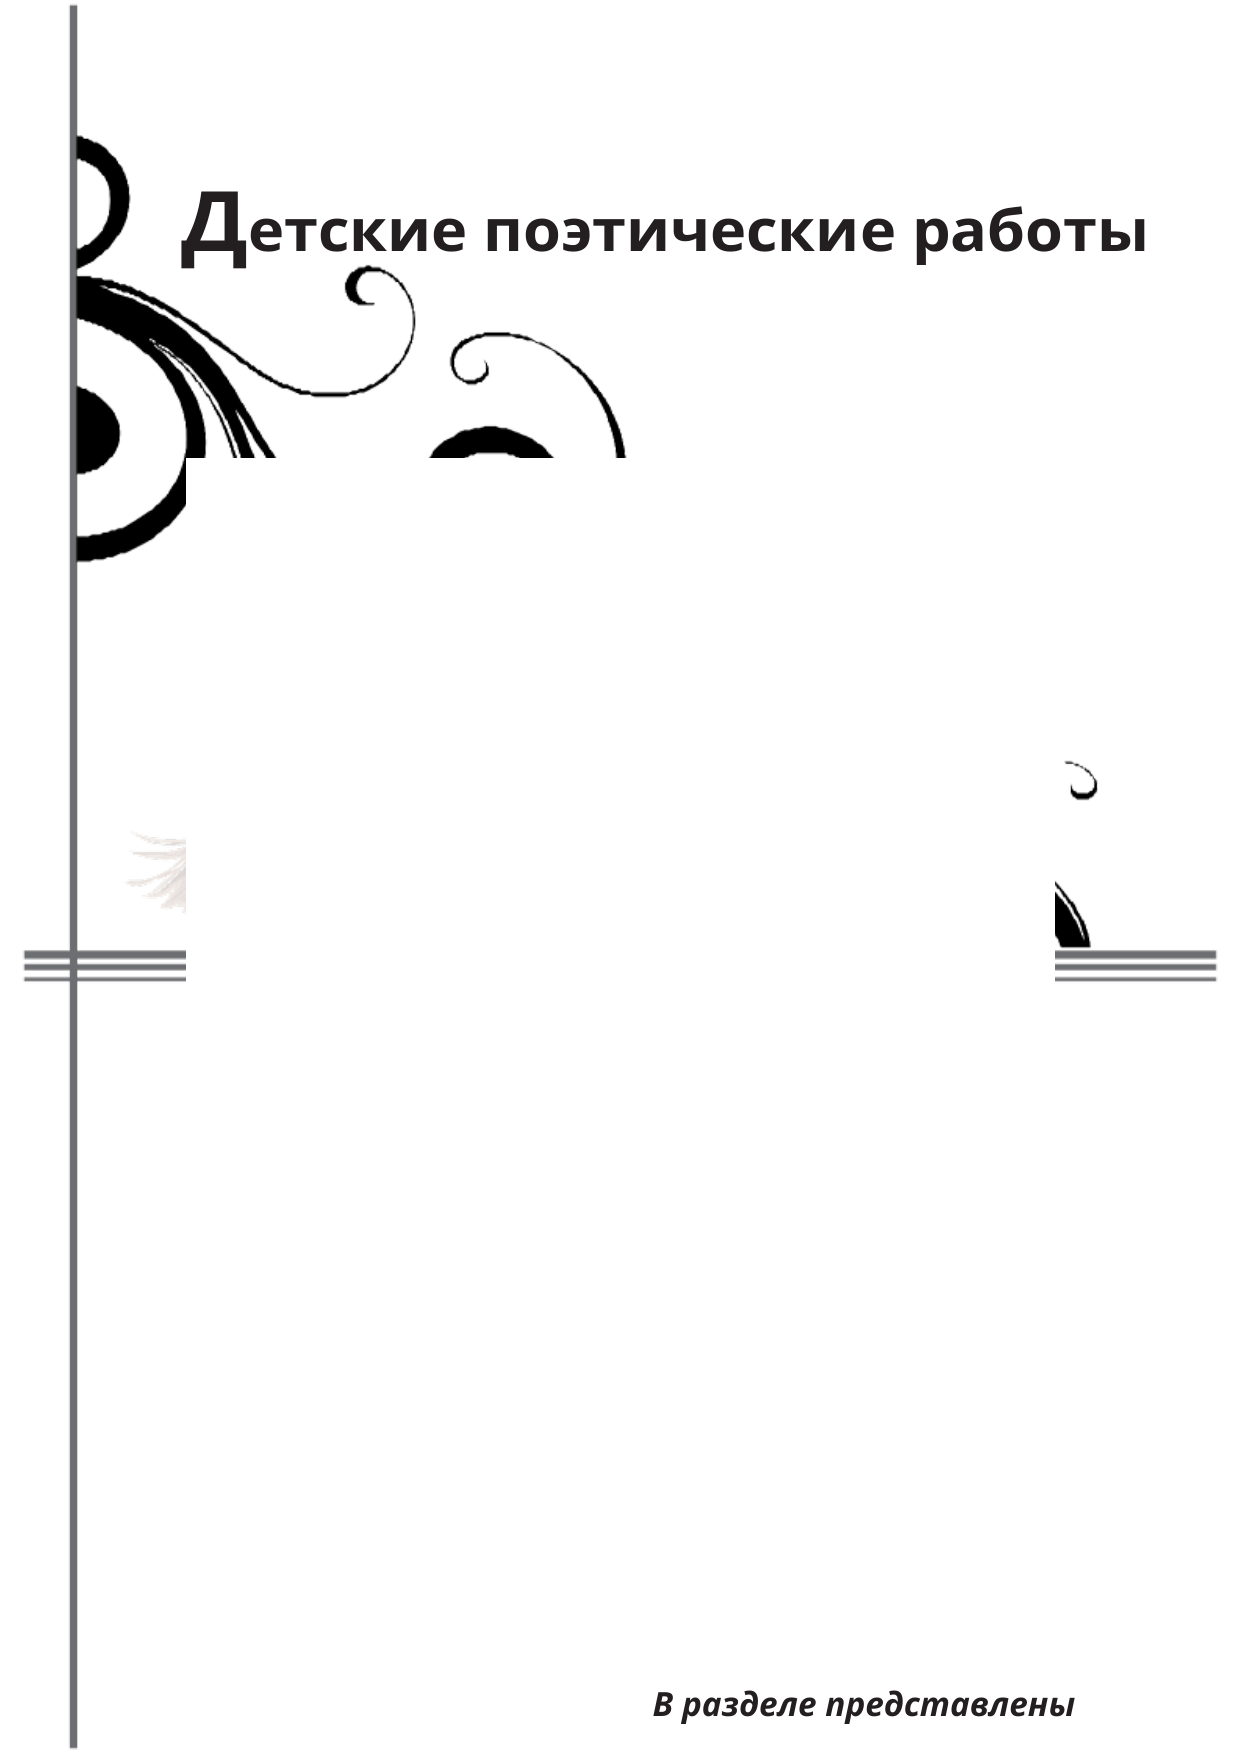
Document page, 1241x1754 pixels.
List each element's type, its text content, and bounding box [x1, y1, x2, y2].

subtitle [652, 1684, 1163, 1724]
subtitle Детские поэтические работы [181, 174, 1163, 271]
picture [20, 1, 1221, 1753]
